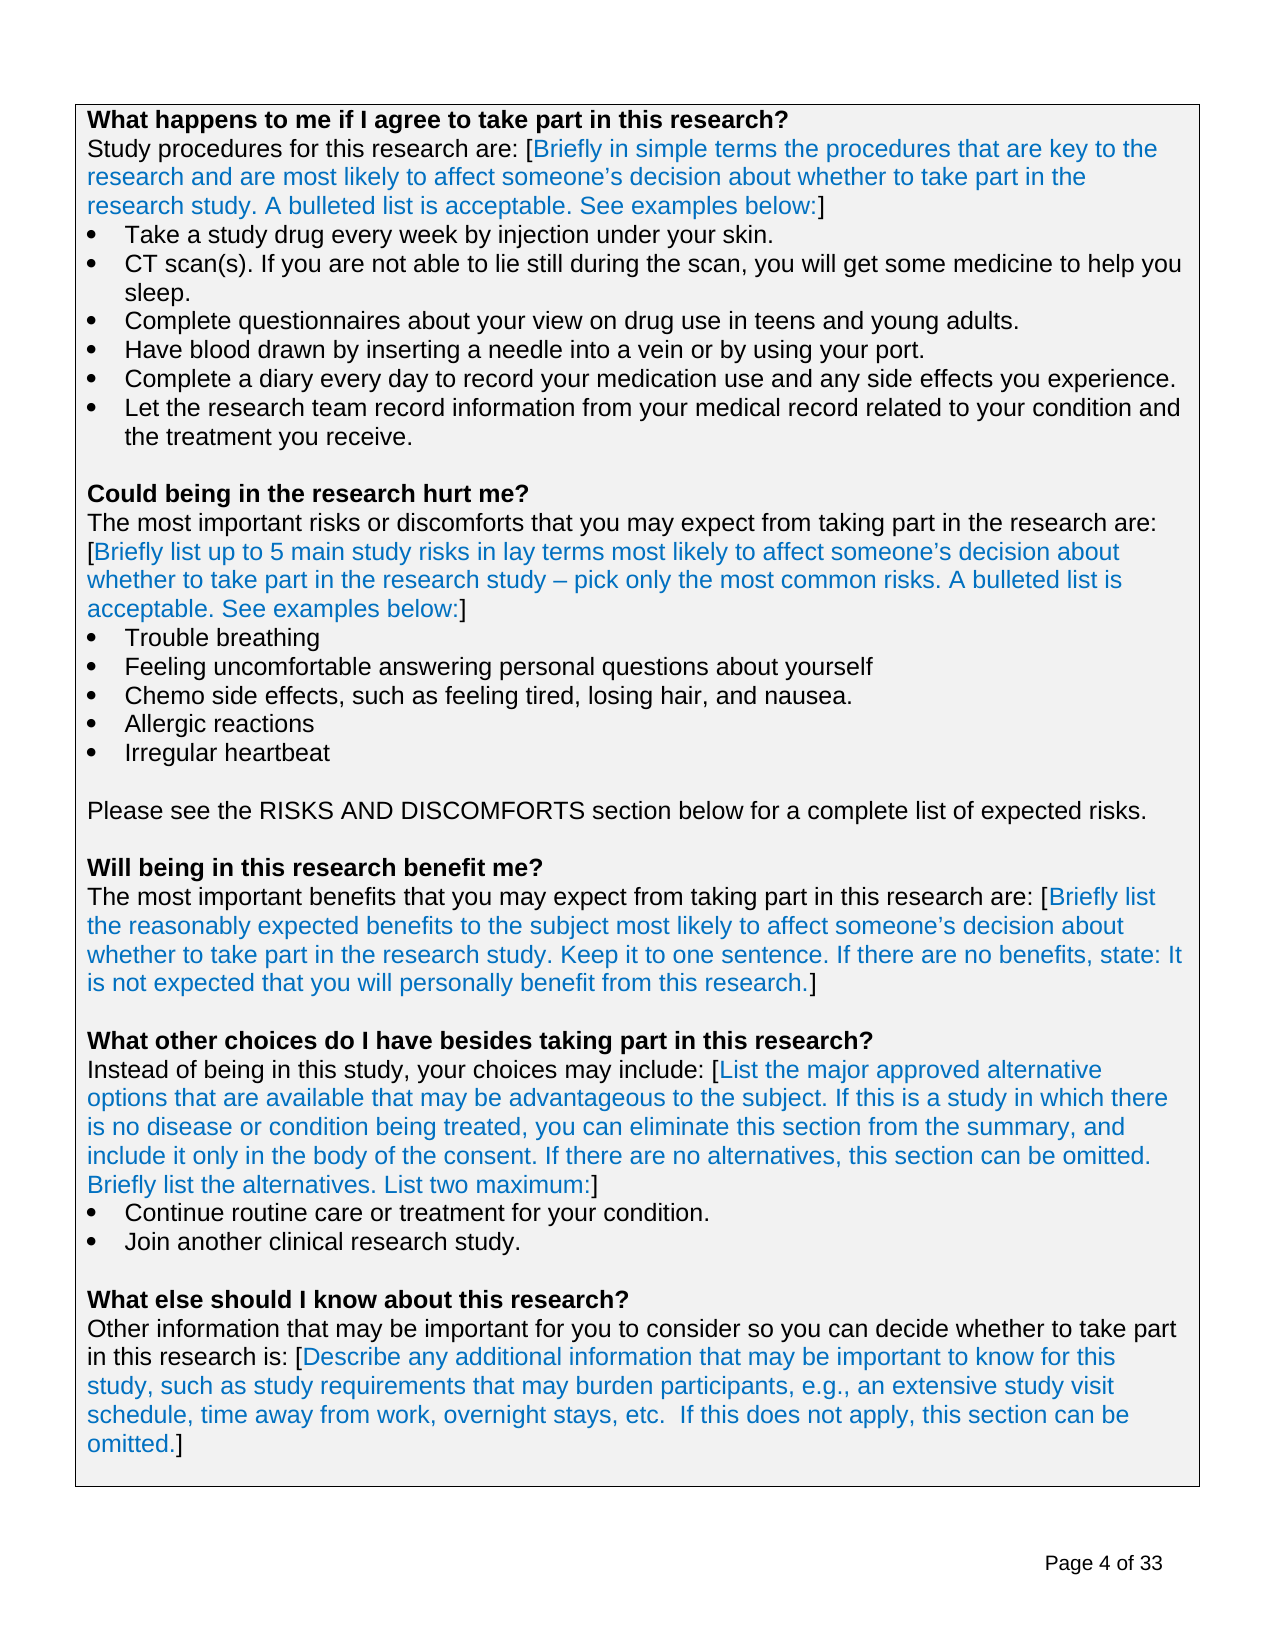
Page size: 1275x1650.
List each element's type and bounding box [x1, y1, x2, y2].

table_header [76, 105, 1199, 1486]
